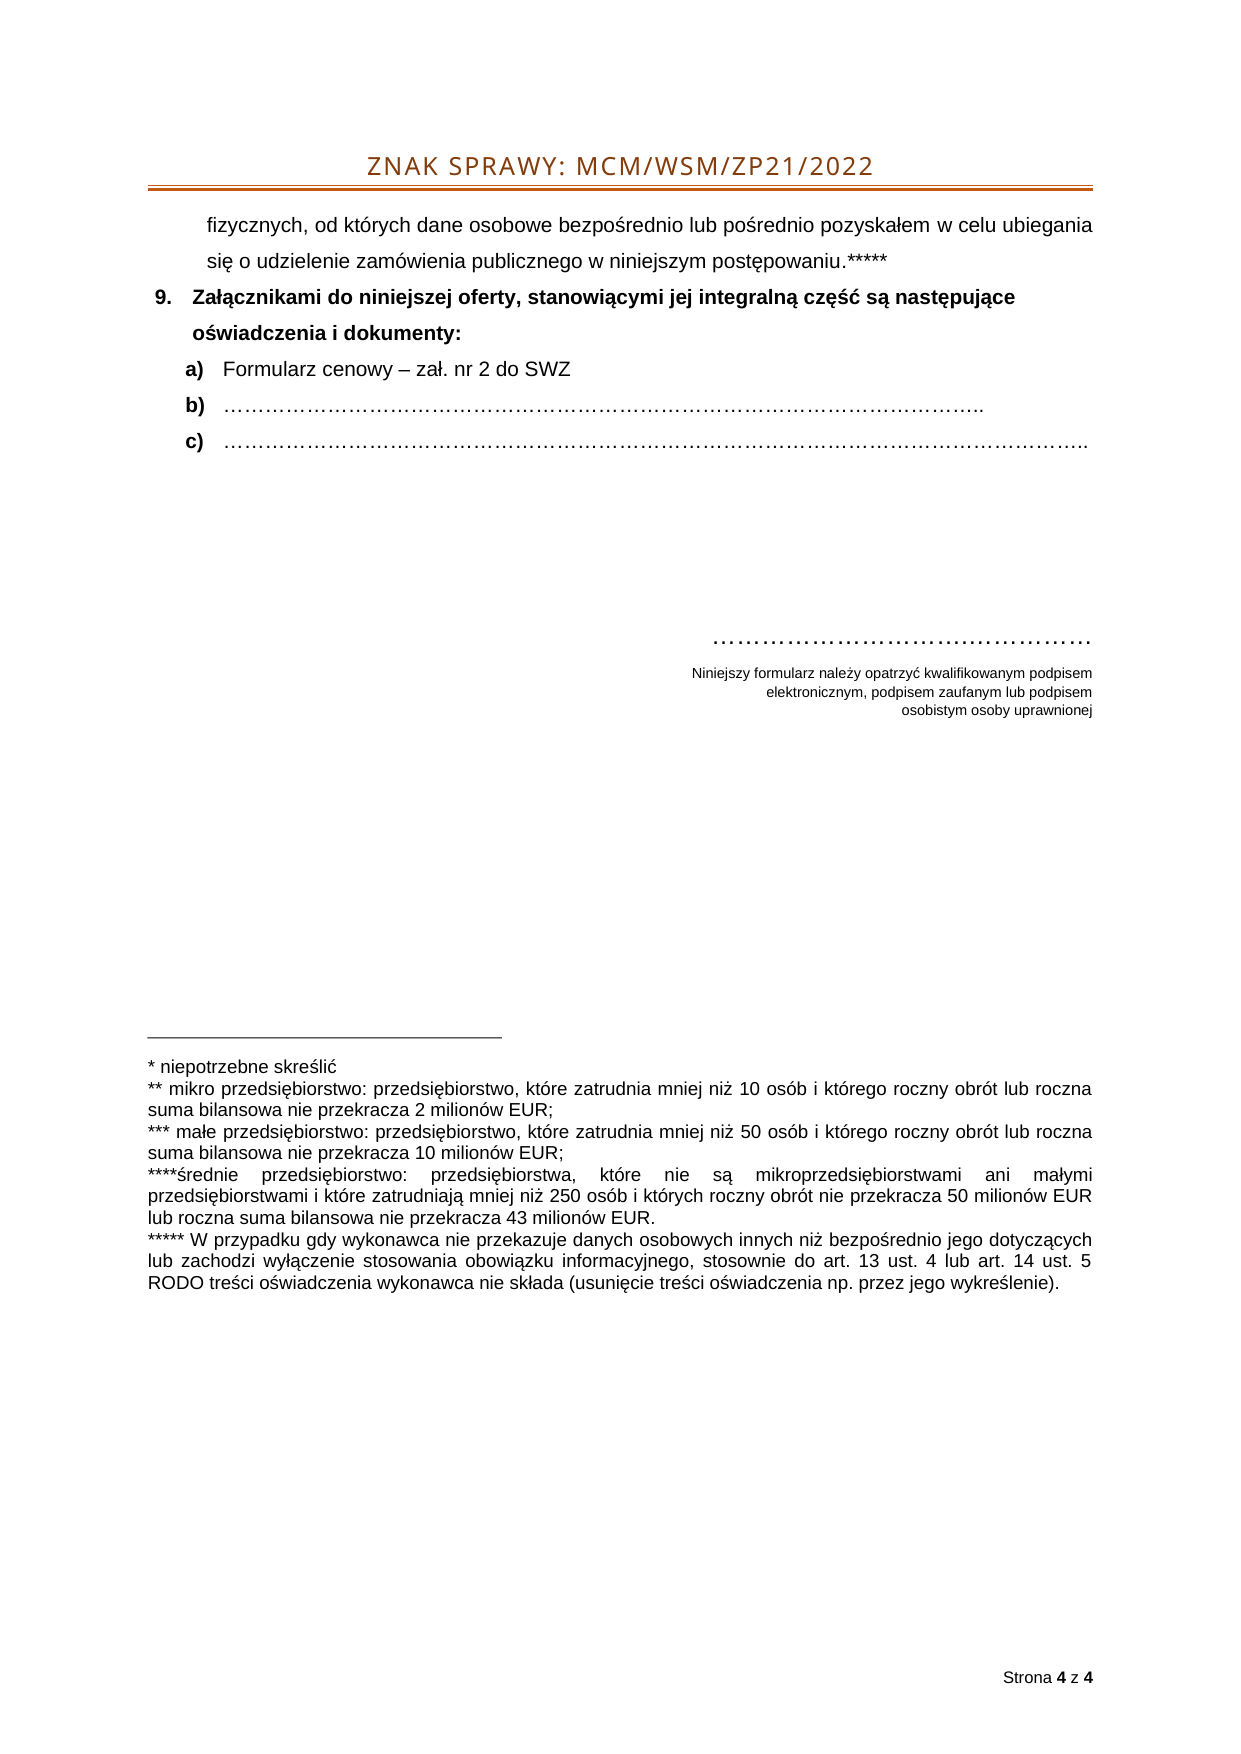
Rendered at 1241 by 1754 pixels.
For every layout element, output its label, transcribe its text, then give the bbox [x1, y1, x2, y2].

list Załącznikami do niniejszej oferty, stanowiącymi jej integralną część są następujące oświadczenia i dokumenty: [154, 285, 1093, 345]
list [177, 213, 1093, 273]
text elektronicznym, podpisem zaufanym lub podpisem osobistym osoby uprawnionej [738, 683, 1093, 719]
list …………………………………………………………………………………………………………….. [185, 429, 1093, 453]
text * niepotrzebne skreślić [148, 1056, 1093, 1077]
text ****średnie przedsiębiorstwo: przedsiębiorstwa, które nie są mikroprzedsiębiorstwami ani małymi przedsiębiorstwami i które zatrudniają mniej niż 250 osób i których roczny obrót nie przekracza 50 milionów EUR lub roczna suma bilansowa nie przekracza 43 milionów EUR. [148, 1164, 1093, 1228]
list Formularz cenowy – zał. nr 2 do SWZ [185, 357, 1093, 381]
text ***** W przypadku gdy wykonawca nie przekazuje danych osobowych innych niż bezpośrednio jego dotyczących lub zachodzi wyłączenie stosowania obowiązku informacyjnego, stosownie do art. 13 ust. 4 lub art. 14 ust. 5 RODO treści oświadczenia wykonawca nie składa (usunięcie treści oświadczenia np. przez jego wykreślenie). [148, 1228, 1093, 1293]
list ……………………………………………………………………………………………….. [185, 393, 1093, 417]
text Niniejszy formularz należy opatrzyć kwalifikowanym podpisem [148, 665, 1093, 682]
text ** mikro przedsiębiorstwo: przedsiębiorstwo, które zatrudnia mniej niż 10 osób i którego roczny obrót lub roczna suma bilansowa nie przekracza 2 milionów EUR; [148, 1077, 1093, 1121]
text *** małe przedsiębiorstwo: przedsiębiorstwo, które zatrudnia mniej niż 50 osób i którego roczny obrót lub roczna suma bilansowa nie przekracza 10 milionów EUR; [148, 1121, 1093, 1164]
text ………………………….…………… [148, 621, 1093, 650]
